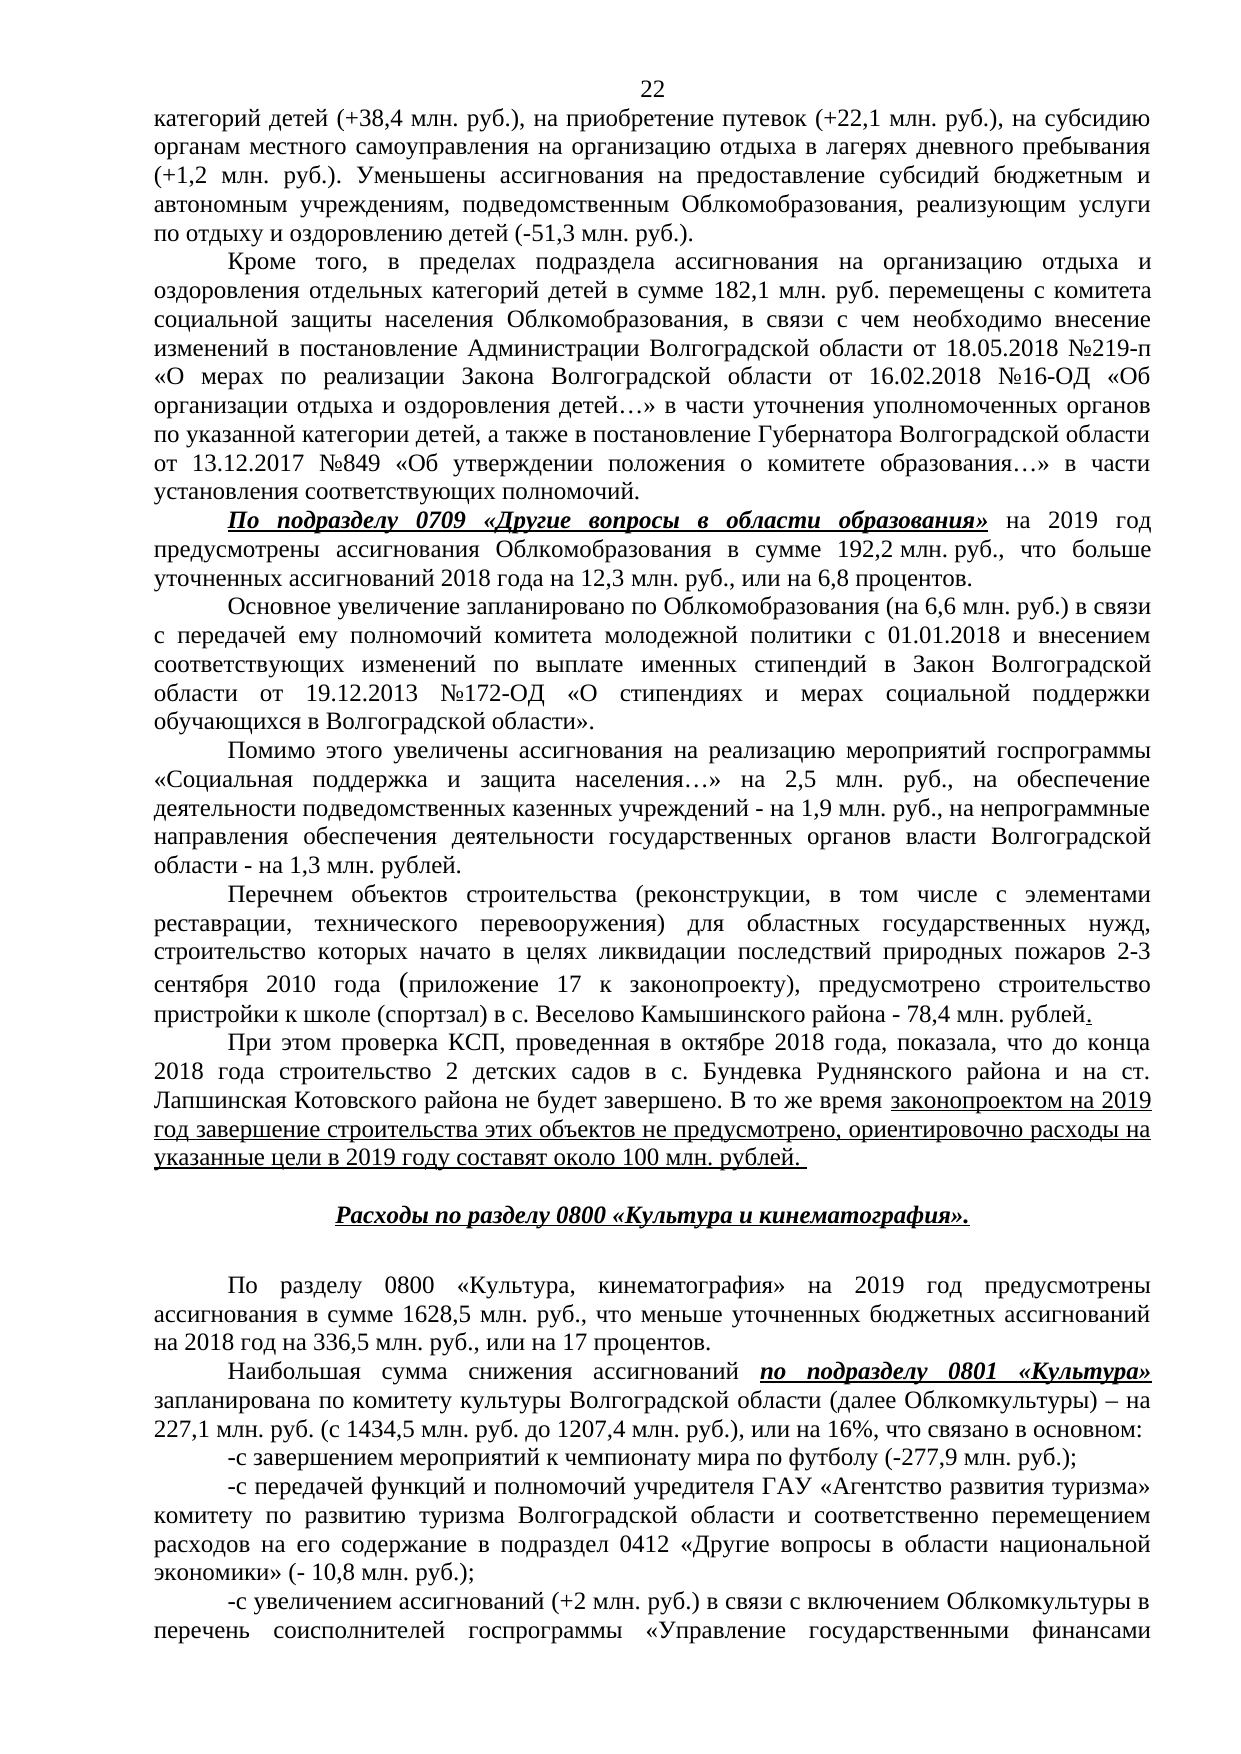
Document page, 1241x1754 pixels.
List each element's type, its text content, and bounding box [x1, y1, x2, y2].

text По подразделу 0709 «Другие вопросы в области образования» на 2019 год предусмотрены ассигнования Облкомобразования в сумме 192,2 млн. руб., что больше уточненных ассигнований 2018 года на 12,3 млн. руб., или на 6,8 процентов. [153, 505, 1152, 591]
text Кроме того, в пределах подраздела ассигнования на организацию отдыха и оздоровления отдельных категорий детей в сумме 182,1 млн. руб. перемещены с комитета социальной защиты населения Облкомобразования, в связи с чем необходимо внесение изменений в постановление Администрации Волгоградской области от 18.05.2018 №219-п «О мерах по реализации Закона Волгоградской области от 16.02.2018 №16-ОД «Об организации отдыха и оздоровления детей…» в части уточнения уполномоченных органов по указанной категории детей, а также в постановление Губернатора Волгоградской области от 13.12.2017 №849 «Об утверждении положения о комитете образования…» в части установления соответствующих полномочий. [153, 246, 1152, 505]
text Основное увеличение запланировано по Облкомобразования (на 6,6 млн. руб.) в связи с передачей ему полномочий комитета молодежной политики с 01.01.2018 и внесением соответствующих изменений по выплате именных стипендий в Закон Волгоградской области от 19.12.2013 №172-ОД «О стипендиях и мерах социальной поддержки обучающихся в Волгоградской области». [153, 591, 1152, 735]
text По разделу 0800 «Культура, кинематография» на 2019 год предусмотрены ассигнования в сумме 1628,5 млн. руб., что меньше уточненных бюджетных ассигнований на 2018 год на 336,5 млн. руб., или на 17 процентов. [153, 1270, 1152, 1356]
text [153, 1586, 1152, 1644]
text Расходы по разделу 0800 «Культура и кинематография». [153, 1200, 1152, 1229]
text При этом проверка КСП, проведенная в октябре 2018 года, показала, что до конца 2018 года строительство 2 детских садов в с. Бундевка Руднянского района и на ст. Лапшинская Котовского района не будет завершено. В то же время законопроектом на 2019 год завершение строительства этих объектов не предусмотрено, ориентировочно расходы на указанные цели в 2019 году составят около 100 млн. рублей. [153, 1027, 1152, 1171]
text Перечнем объектов строительства (реконструкции, в том числе с элементами реставрации, технического перевооружения) для областных государственных нужд, строительство которых начато в целях ликвидации последствий природных пожаров 2-3 сентября 2010 года (приложение 17 к законопроекту), предусмотрено строительство пристройки к школе (спортзал) в с. Веселово Камышинского района - 78,4 млн. рублей. [153, 879, 1152, 1027]
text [153, 103, 1152, 246]
text Помимо этого увеличены ассигнования на реализацию мероприятий госпрограммы «Социальная поддержка и защита населения…» на 2,5 млн. руб., на обеспечение деятельности подведомственных казенных учреждений - на 1,9 млн. руб., на непрограммные направления обеспечения деятельности государственных органов власти Волгоградской области - на 1,3 млн. рублей. [153, 735, 1152, 879]
text -с передачей функций и полномочий учредителя ГАУ «Агентство развития туризма» комитету по развитию туризма Волгоградской области и соответственно перемещением расходов на его содержание в подраздел 0412 «Другие вопросы в области национальной экономики» (- 10,8 млн. руб.); [153, 1471, 1152, 1586]
text Наибольшая сумма снижения ассигнований по подразделу 0801 «Культура» запланирована по комитету культуры Волгоградской области (далее Облкомкультуры) – на 227,1 млн. руб. (с 1434,5 млн. руб. до 1207,4 млн. руб.), или на 16%, что связано в основном: [153, 1356, 1152, 1442]
text -с завершением мероприятий к чемпионату мира по футболу (-277,9 млн. руб.); [153, 1442, 1152, 1471]
